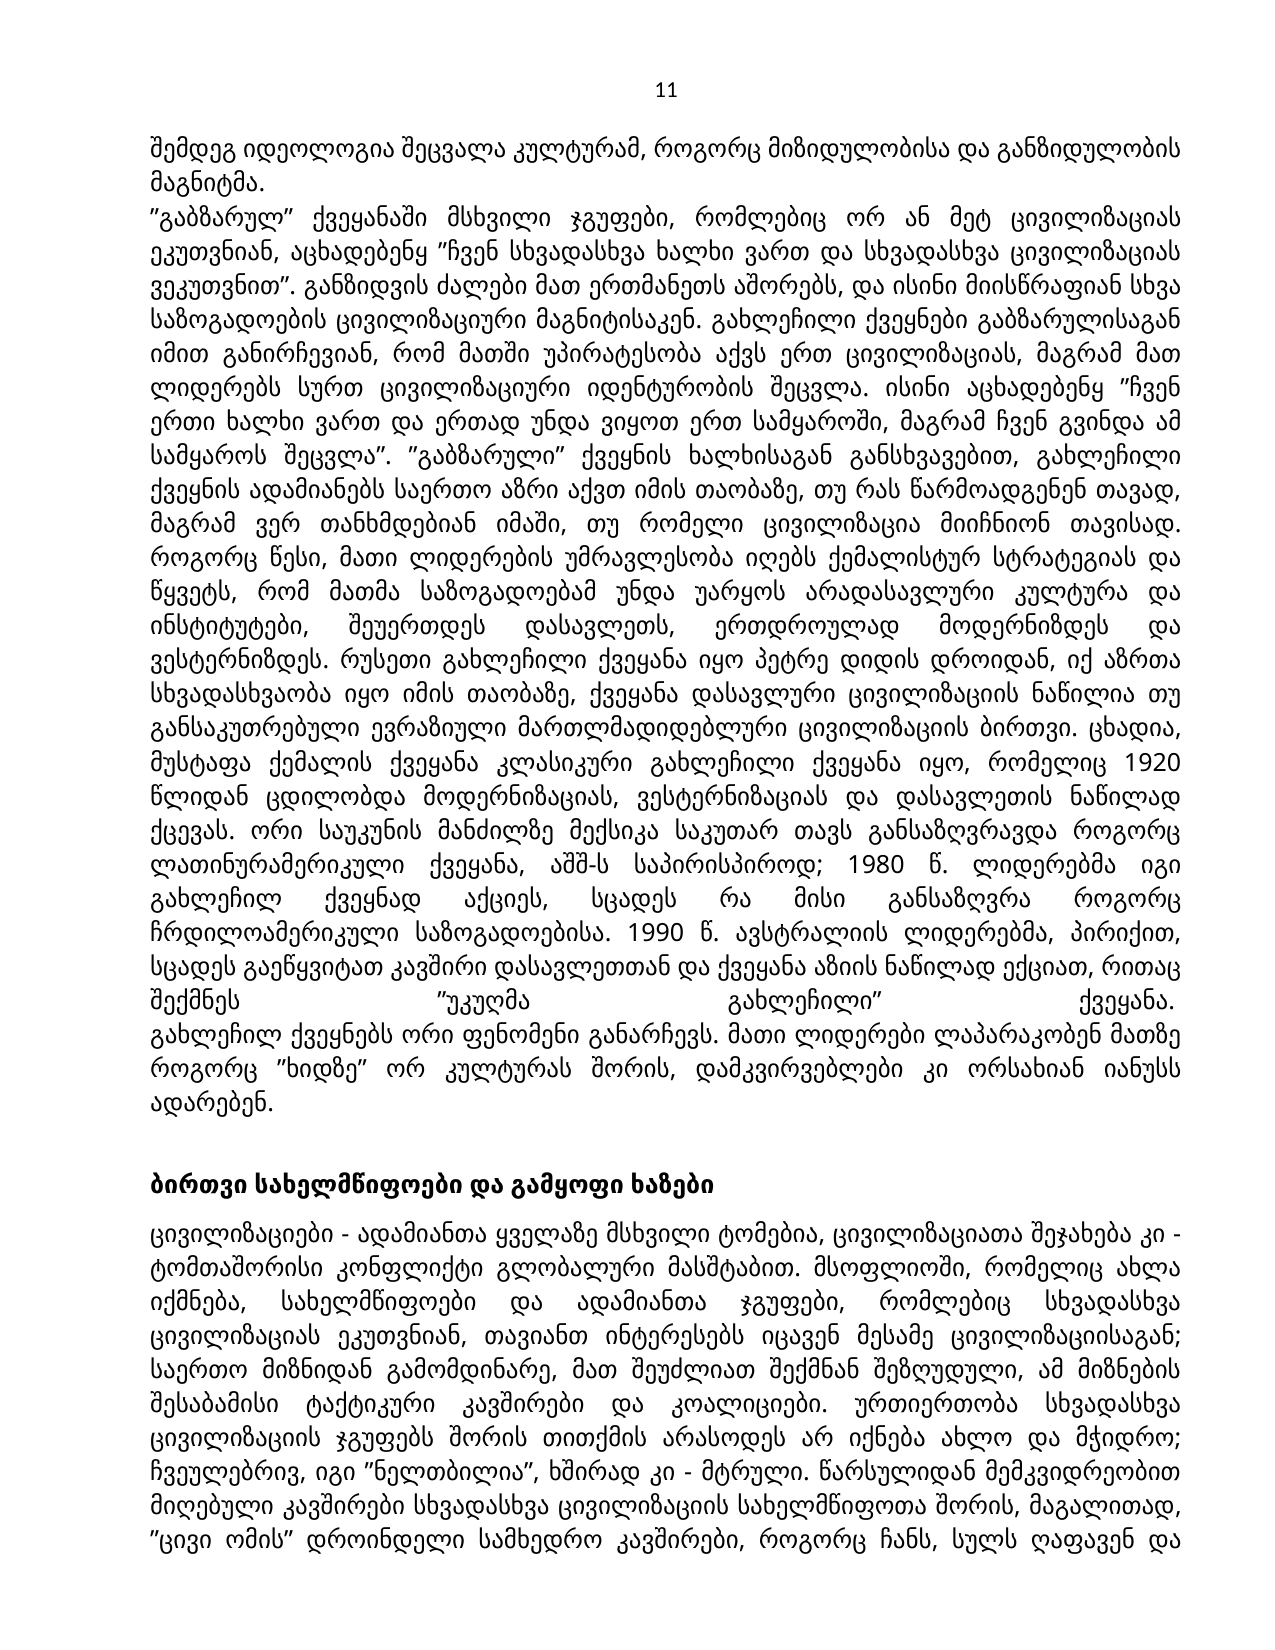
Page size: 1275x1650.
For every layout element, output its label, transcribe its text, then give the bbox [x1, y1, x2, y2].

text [150, 1215, 1181, 1556]
text ბირთვი სახელმწიფოები და გამყოფი ხაზები [150, 1167, 1181, 1201]
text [150, 131, 1181, 1119]
